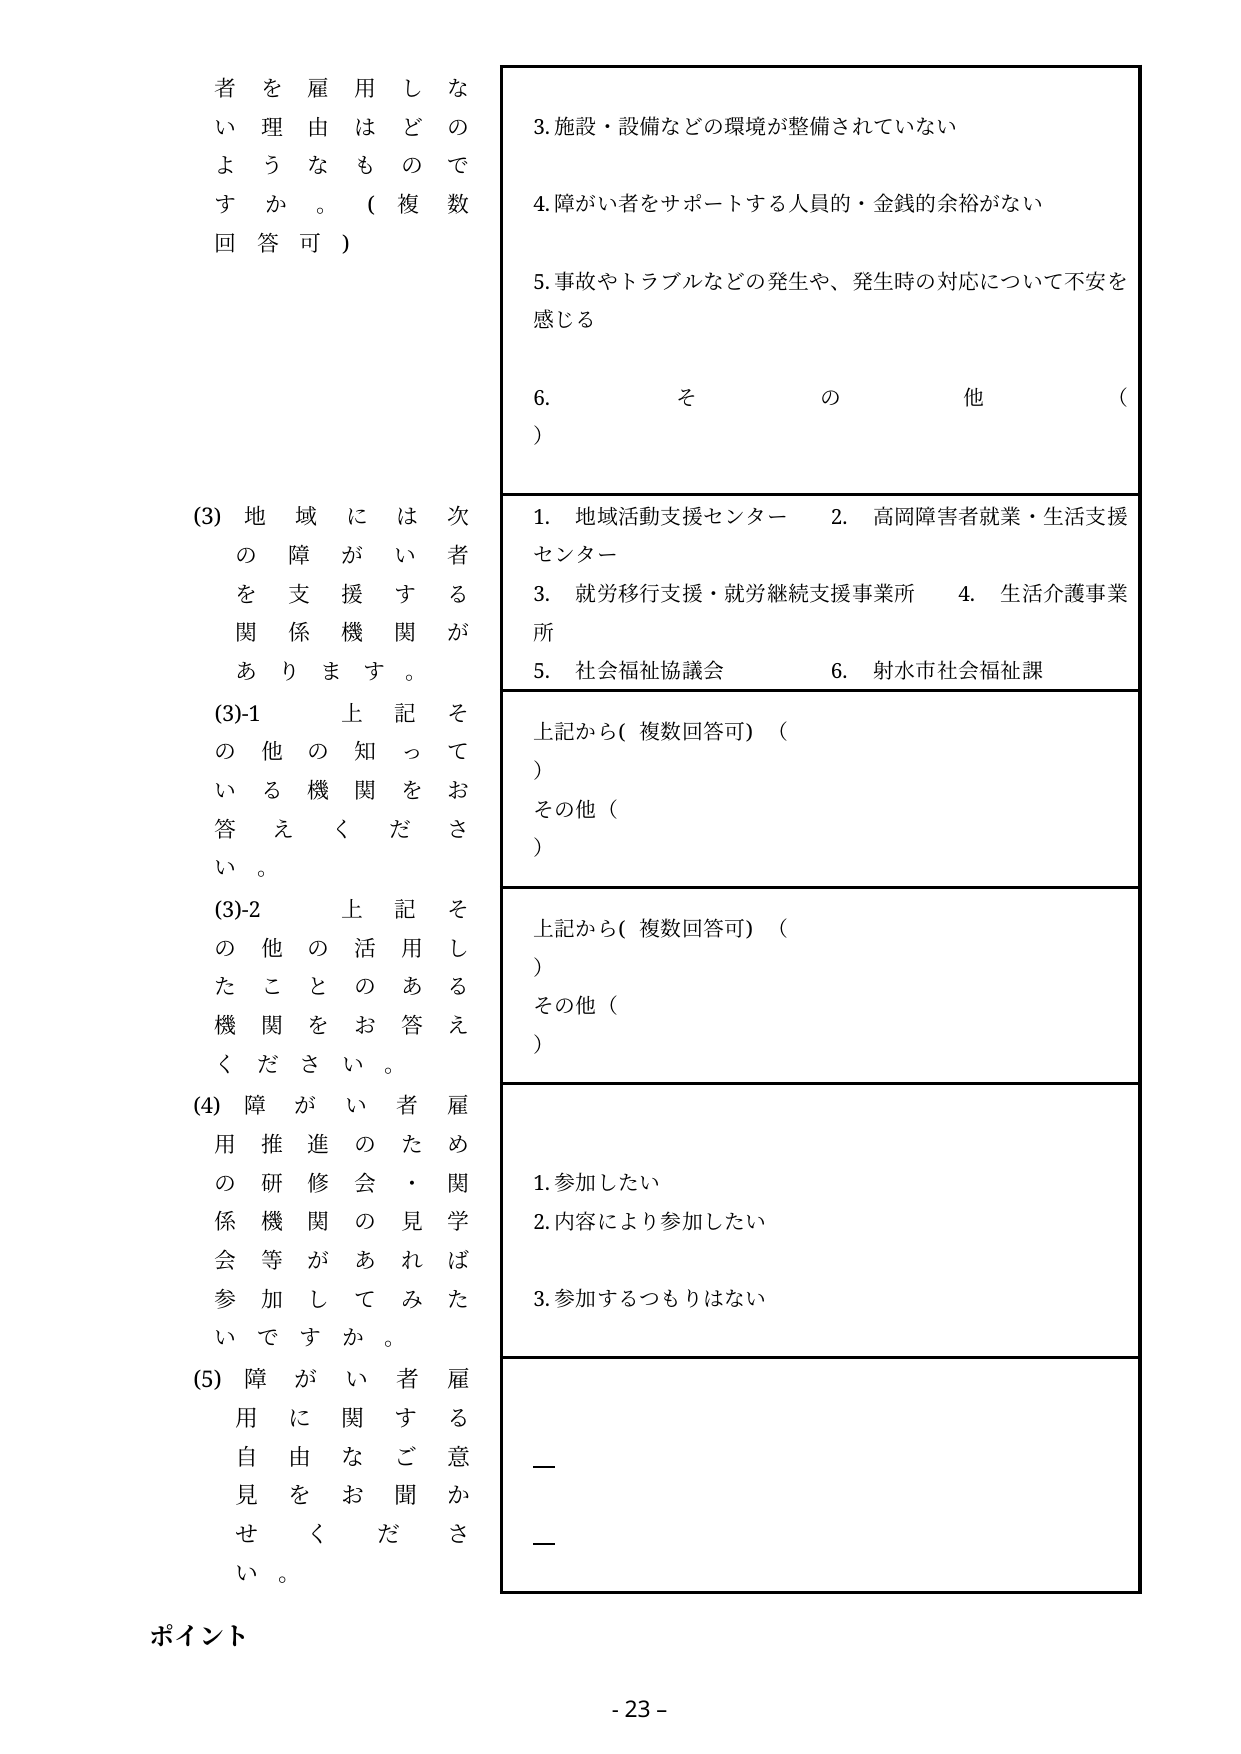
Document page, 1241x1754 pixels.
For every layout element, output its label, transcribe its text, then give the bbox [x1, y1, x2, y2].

table_cell 上記から(複数回答可)（ ） その他（ ） [503, 692, 1138, 886]
table_cell (3)-2 上記その他の活用したことのある機関をお答えください。 [177, 886, 500, 1082]
table_cell 上記から(複数回答可)（ ） その他（ ） [503, 889, 1138, 1082]
table_cell (4)障がい者雇用推進のための研修会・関係機関の見学会等があれば参加してみたいですか。 [177, 1082, 500, 1356]
table_cell 1. 地域活動支援センター 2. 高岡障害者就業・生活支援センター 3. 就労移行支援・就労継続支援事業所 4. 生活介護事業所 5. 社会福祉協議会 6. 射水市社会福祉課 [503, 496, 1138, 689]
table_cell (5)障がい者雇用に関する自由なご意見をお聞かせください。 [177, 1356, 500, 1591]
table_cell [503, 68, 1138, 493]
table_cell (3)-1 上記その他の知っている機関をお答えください。 [177, 689, 500, 886]
table_cell 1.参加したい 2.内容により参加したい 3.参加するつもりはない [503, 1085, 1138, 1356]
table_cell [503, 1359, 1138, 1591]
table_cell (3)地域には次の障がい者を支援する関係機関があります。 [177, 493, 500, 689]
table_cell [177, 65, 500, 493]
